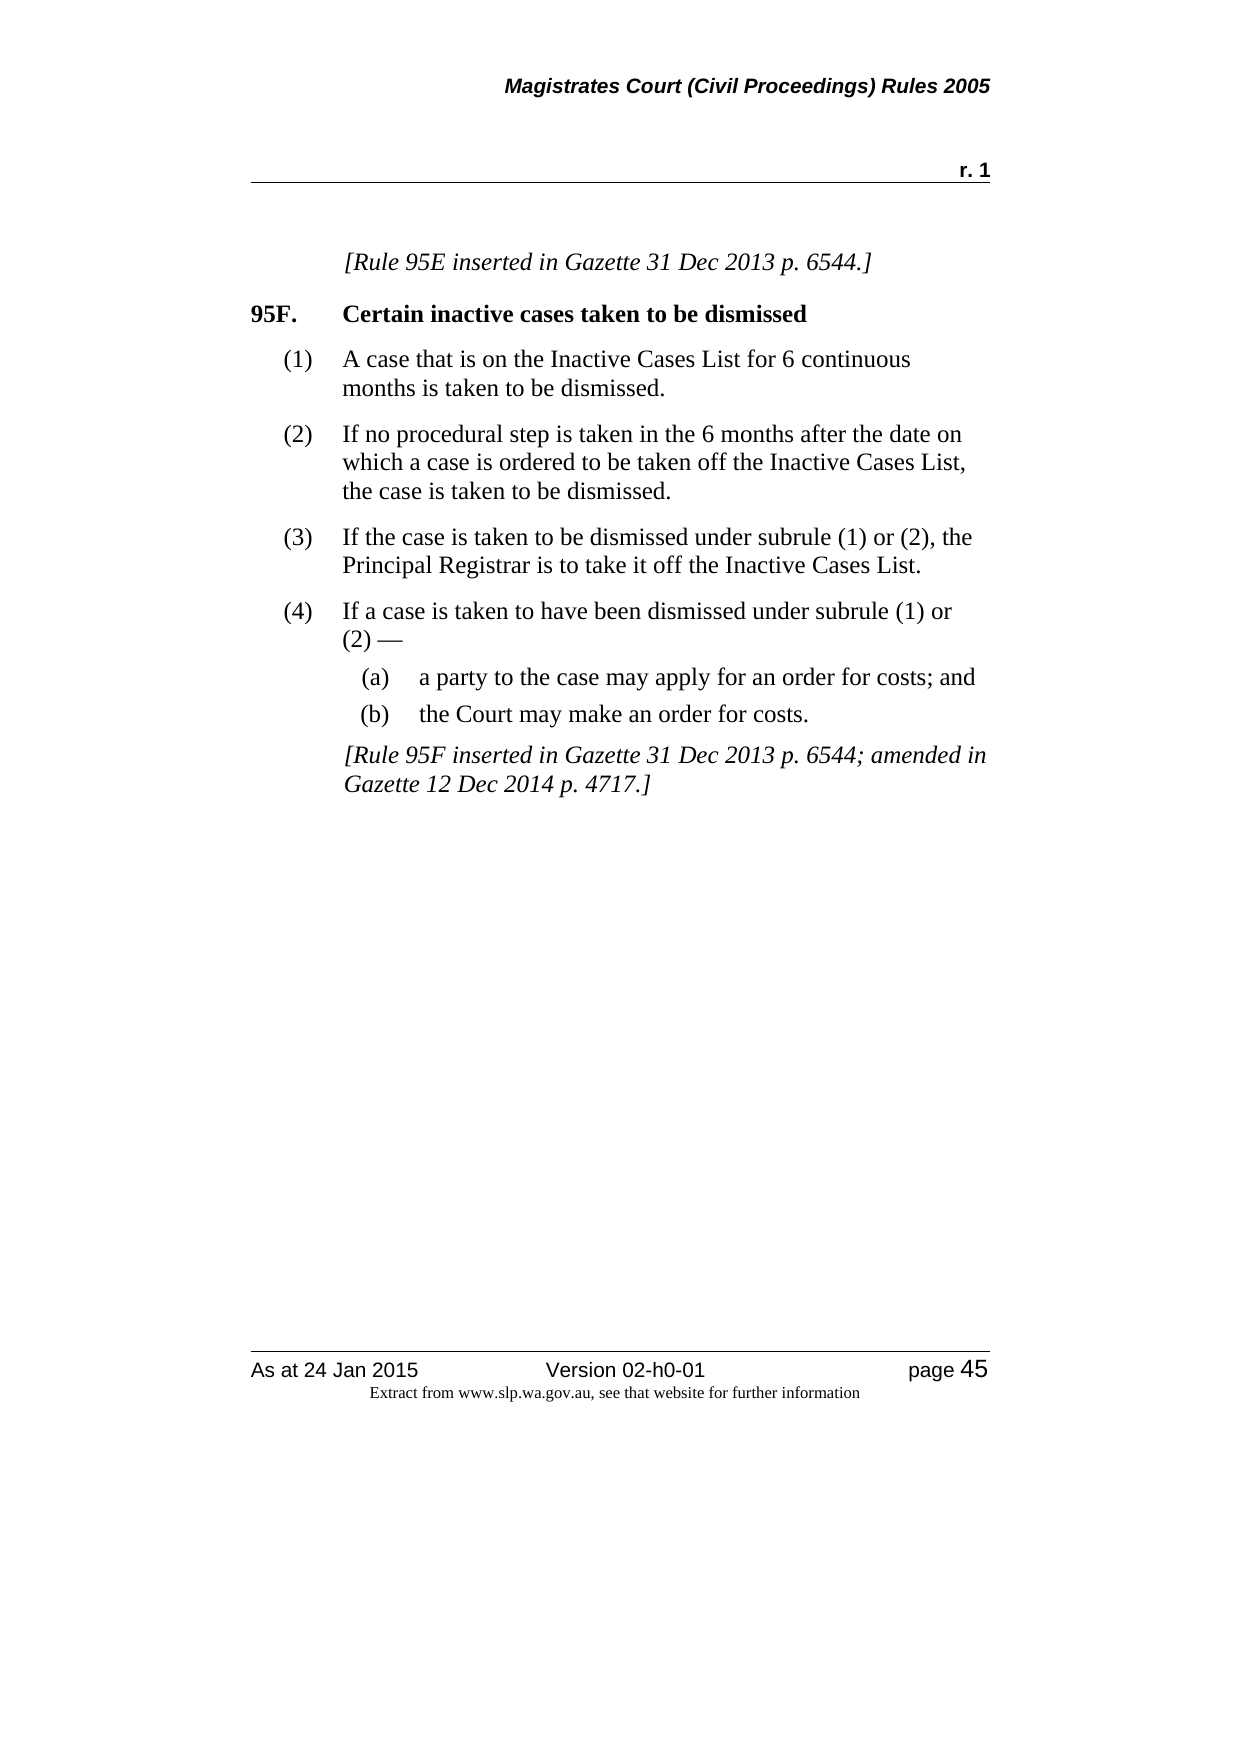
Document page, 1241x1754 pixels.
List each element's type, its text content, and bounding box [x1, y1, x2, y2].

subtitle 95F. Certain inactive cases taken to be dismissed [251, 299, 990, 328]
text [Rule 95E inserted in Gazette 31 Dec 2013 p. 6544.] [251, 247, 990, 276]
text (4) If a case is taken to have been dismissed under subrule (1) or (2) — [251, 596, 990, 653]
text (2) If no procedural step is taken in the 6 months after the date on which a case is ordered to be taken off the Inactive Cases List, the case is taken to be dismissed. [251, 419, 990, 505]
text (1) A case that is on the Inactive Cases List for 6 continuous months is taken to be dismissed. [251, 344, 990, 402]
text (3) If the case is taken to be dismissed under subrule (1) or (2), the Principal Registrar is to take it off the Inactive Cases List. [251, 522, 990, 579]
text [Rule 95F inserted in Gazette 31 Dec 2013 p. 6544; amended in Gazette 12 Dec 2014 p. 4717.] [251, 740, 990, 797]
text (a) a party to the case may apply for an order for costs; and [251, 662, 990, 690]
text (b) the Court may make an order for costs. [251, 699, 990, 727]
